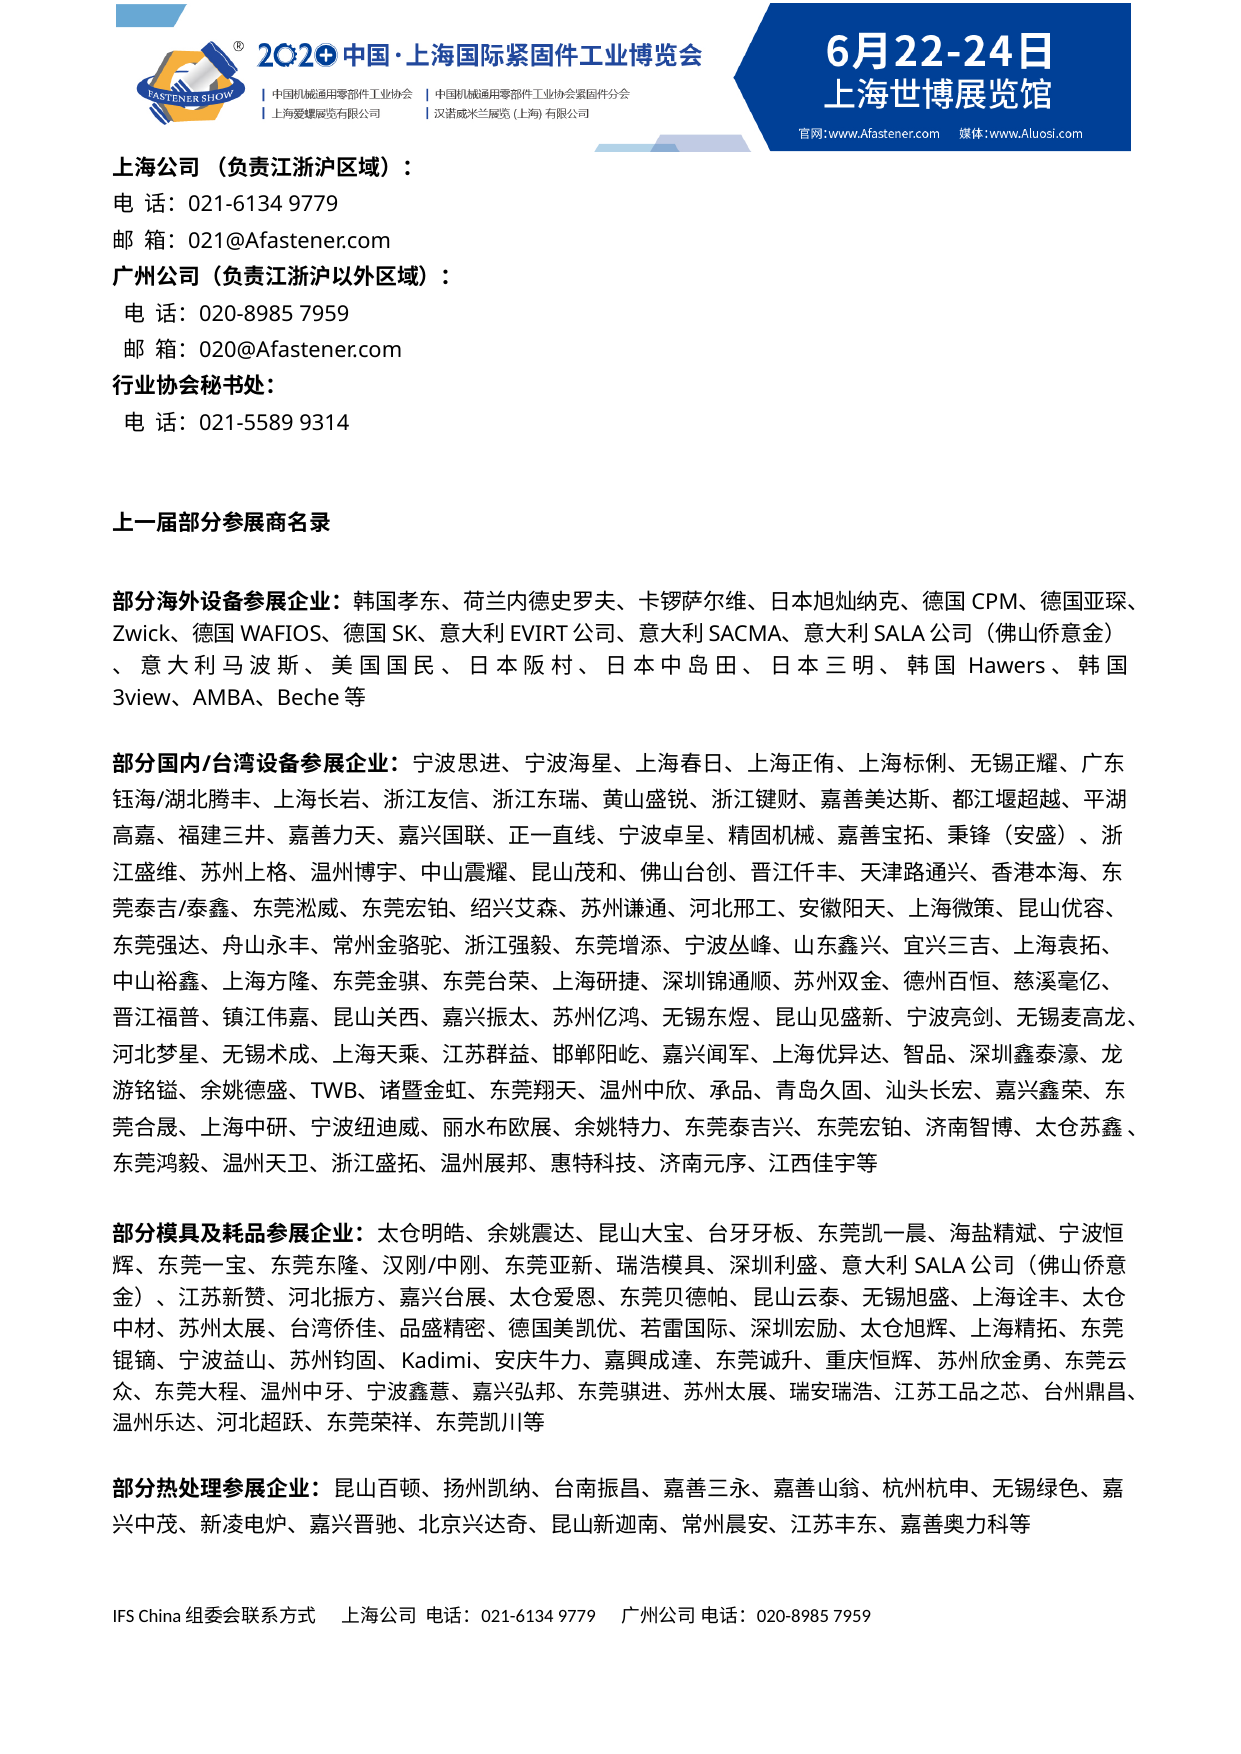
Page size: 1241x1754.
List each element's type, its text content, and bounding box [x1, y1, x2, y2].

text 电 话：021-6134 9779 [112, 186, 1128, 218]
text 电 话：020-8985 7959 [112, 296, 1128, 327]
text 广州公司（负责江浙沪以外区域）： [112, 259, 1128, 291]
text 行业协会秘书处： [112, 368, 1128, 400]
subtitle 上一届部分参展商名录 [112, 505, 1128, 536]
picture [115, 3, 1131, 152]
text 上海公司 （负责江浙沪区域）： [112, 150, 1128, 182]
text 部分热处理参展企业：昆山百顿、扬州凯纳、台南振昌、嘉善三永、嘉善山翁、杭州杭申、无锡绿色、嘉兴中茂、新凌电炉、嘉兴晋驰、北京兴达奇、昆山新迦南、常州晨安、江苏丰东、嘉善奥力科等 [112, 1471, 1128, 1539]
text 部分海外设备参展企业：韩国孝东、荷兰内德史罗夫、卡锣萨尔维、日本旭灿纳克、德国CPM、德国亚琛、Zwick、德国WAFIOS、德国SK、意大利EVIRT公司、意大利SACMA、意大利SALA公司（佛山侨意金） 、意大利马波斯、美国国民、日本阪村、日本中岛田、日本三明、韩国Hawers、韩国3view、AMBA、Beche等 [112, 584, 1128, 711]
text 邮 箱：021@Afastener.com [112, 223, 1128, 254]
text 邮 箱：020@Afastener.com [112, 332, 1128, 364]
text 电 话：021-5589 9314 [112, 405, 1128, 437]
text 部分国内/台湾设备参展企业：宁波思进、宁波海星、上海春日、上海正侑、上海标俐、无锡正耀、广东钰海/湖北腾丰、上海长岩、浙江友信、浙江东瑞、黄山盛锐、浙江键财、嘉善美达斯、都江堰超越、平湖高嘉、福建三井、嘉善力天、嘉兴国联、正一直线、宁波卓呈、精固机械、嘉善宝拓、秉锋（安盛）、浙江盛维、苏州上格、温州博宇、中山震耀、昆山茂和、佛山台创、晋江仟丰、天津路通兴、香港本海、东莞泰吉/泰鑫、东莞淞威、东莞宏铂、绍兴艾森、苏州谦通、河北邢工、安徽阳天、上海微策、昆山优容、东莞强达、舟山永丰、常州金骆驼、浙江强毅、东莞增添、宁波丛峰、山东鑫兴、宜兴三吉、上海袁拓、中山裕鑫、上海方隆、东莞金骐、东莞台荣、上海研捷、深圳锦通顺、苏州双金、德州百恒、慈溪毫亿、晋江福普、镇江伟嘉、昆山关西、嘉兴振太、苏州亿鸿、无锡东煜、昆山见盛新、宁波亮剑、无锡麦高龙、河北梦星、无锡术成、上海天乘、江苏群益、邯郸阳屹、嘉兴闻军、上海优异达、智品、深圳鑫泰濠、龙游铭镒、余姚德盛、TWB、诸暨金虹、东莞翔天、温州中欣、承品、青岛久固、汕头长宏、嘉兴鑫荣、东莞合晟、上海中研、宁波纽迪威、丽水布欧展、余姚特力、东莞泰吉兴、东莞宏铂、济南智博、太仓苏鑫、东莞鸿毅、温州天卫、浙江盛拓、温州展邦、惠特科技、济南元序、江西佳宇等 [112, 746, 1128, 1177]
text 部分模具及耗品参展企业：太仓明皓、余姚震达、昆山大宝、台牙牙板、东莞凯一晨、海盐精斌、宁波恒辉、东莞一宝、东莞东隆、汉刚/中刚、东莞亚新、瑞浩模具、深圳利盛、意大利SALA公司（佛山侨意金）、江苏新赞、河北振方、嘉兴台展、太仓爱恩、东莞贝德帕、昆山云泰、无锡旭盛、上海诠丰、太仓中材、苏州太展、台湾侨佳、品盛精密、德国美凯优、若雷国际、深圳宏励、太仓旭辉、上海精拓、东莞锟镝、宁波益山、苏州钧固、Kadimi、安庆牛力、嘉興成達、东莞诚升、重庆恒辉、苏州欣金勇、东莞云众、东莞大程、温州中牙、宁波鑫薏、嘉兴弘邦、东莞骐进、苏州太展、瑞安瑞浩、江苏工品之芯、台州鼎昌、温州乐达、河北超跃、东莞荣祥、东莞凯川等 [112, 1216, 1128, 1437]
